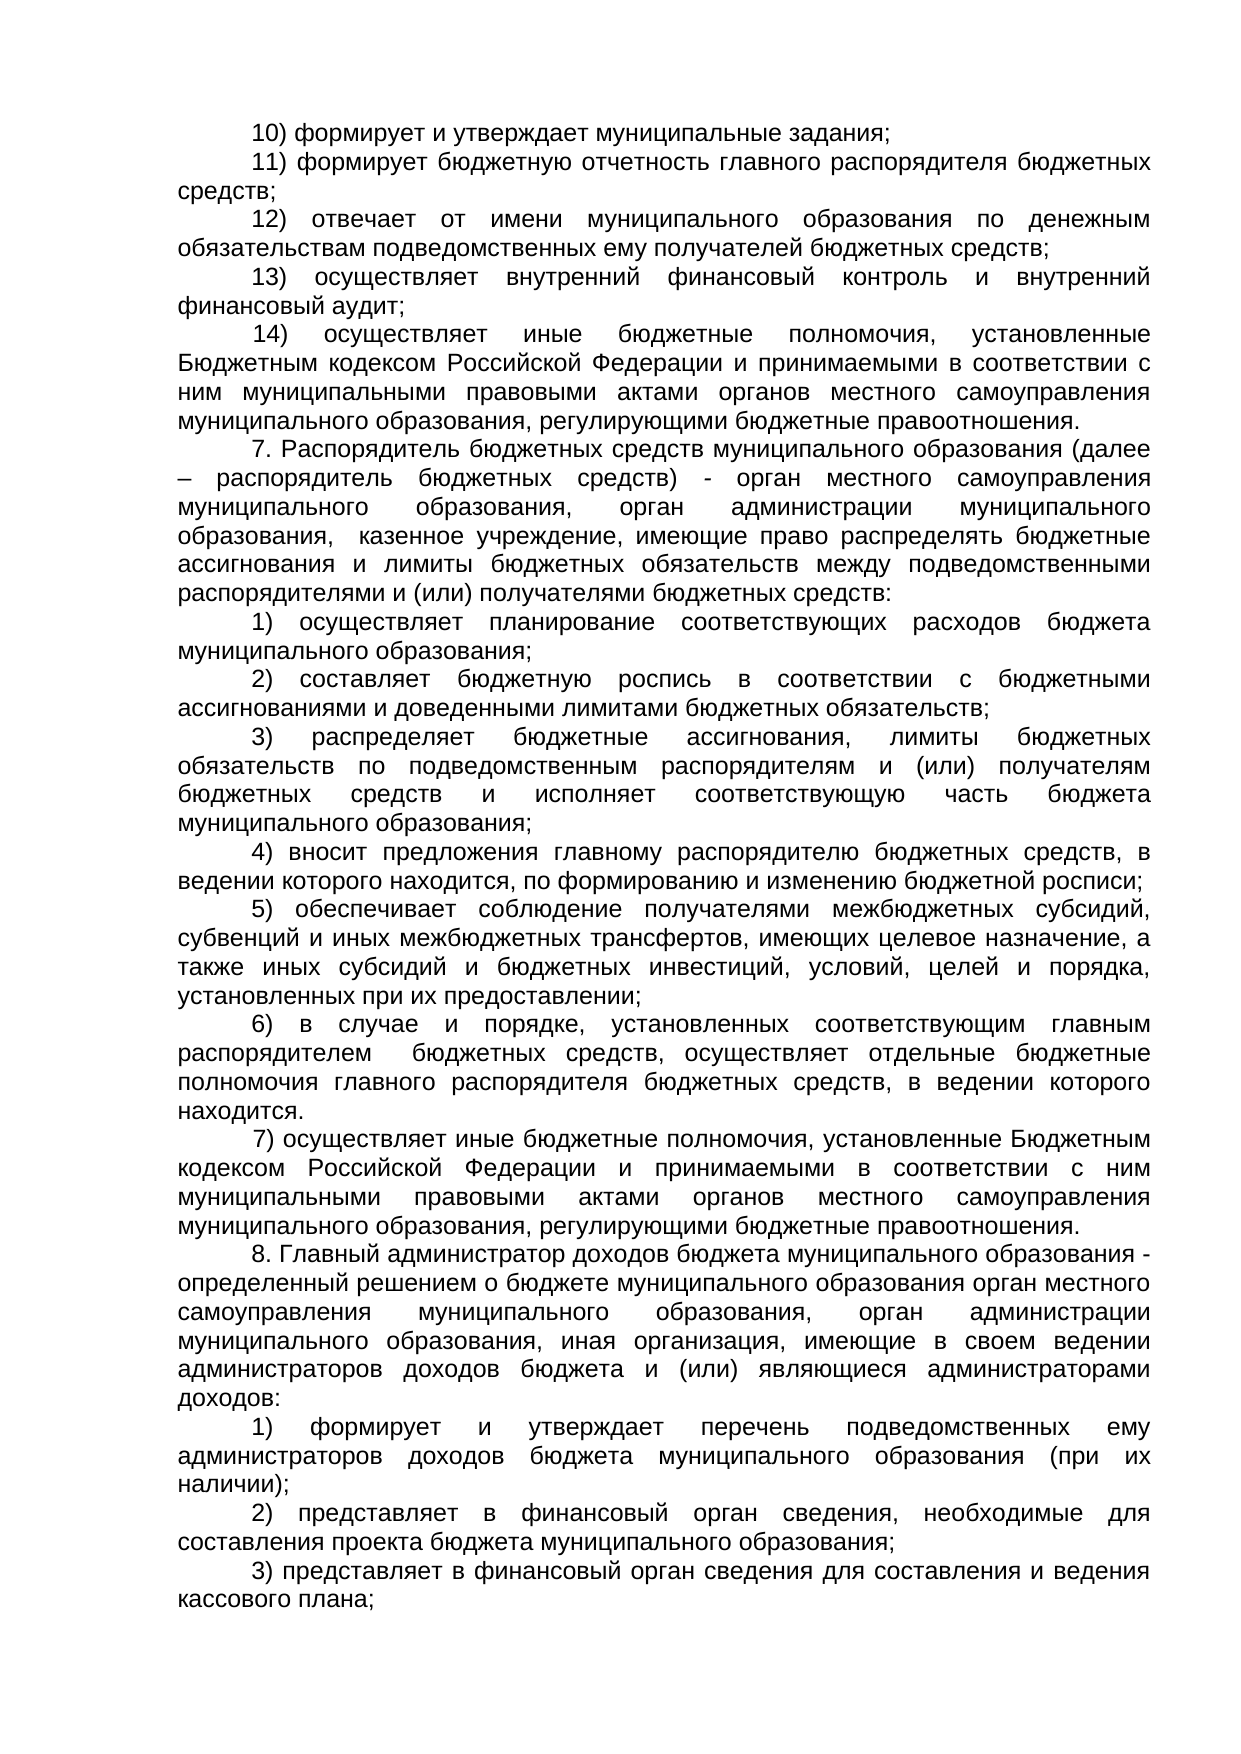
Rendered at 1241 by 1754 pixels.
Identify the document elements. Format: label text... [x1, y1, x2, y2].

text 12) отвечает от имени муниципального образования по денежным обязательствам подведомственных ему получателей бюджетных средств; [177, 204, 1152, 262]
text 3) распределяет бюджетные ассигнования, лимиты бюджетных обязательств по подведомственным распорядителям и (или) получателям бюджетных средств и исполняет соответствующую часть бюджета муниципального образования; [177, 722, 1152, 837]
text 6) в случае и порядке, установленных соответствующим главным распорядителем бюджетных средств, осуществляет отдельные бюджетные полномочия главного распорядителя бюджетных средств, в ведении которого находится. [177, 1009, 1152, 1124]
text 2) представляет в финансовый орган сведения, необходимые для составления проекта бюджета муниципального образования; [177, 1498, 1152, 1556]
text 14) осуществляет иные бюджетные полномочия, установленные Бюджетным кодексом Российской Федерации и принимаемыми в соответствии с ним муниципальными правовыми актами органов местного самоуправления муниципального образования, регулирующими бюджетные правоотношения. [177, 319, 1152, 434]
text 5) обеспечивает соблюдение получателями межбюджетных субсидий, субвенций и иных межбюджетных трансфертов, имеющих целевое назначение, а также иных субсидий и бюджетных инвестиций, условий, целей и порядка, установленных при их предоставлении; [177, 894, 1152, 1009]
text 7. Распорядитель бюджетных средств муниципального образования (далее – распорядитель бюджетных средств) - орган местного самоуправления муниципального образования, орган администрации муниципального образования, казенное учреждение, имеющие право распределять бюджетные ассигнования и лимиты бюджетных обязательств между подведомственными распорядителями и (или) получателями бюджетных средств: [177, 434, 1152, 607]
text 2) составляет бюджетную роспись в соответствии с бюджетными ассигнованиями и доведенными лимитами бюджетных обязательств; [177, 664, 1152, 722]
text 1) формирует и утверждает перечень подведомственных ему администраторов доходов бюджета муниципального образования (при их наличии); [177, 1412, 1152, 1498]
text 3) представляет в финансовый орган сведения для составления и ведения кассового плана; [177, 1556, 1152, 1613]
text 4) вносит предложения главному распорядителю бюджетных средств, в ведении которого находится, по формированию и изменению бюджетной росписи; [177, 837, 1152, 894]
text 13) осуществляет внутренний финансовый контроль и внутренний финансовый аудит; [177, 262, 1152, 319]
text 8. Главный администратор доходов бюджета муниципального образования - определенный решением о бюджете муниципального образования орган местного самоуправления муниципального образования, орган администрации муниципального образования, иная организация, имеющие в своем ведении администраторов доходов бюджета и (или) являющиеся администраторами доходов: [177, 1239, 1152, 1412]
text 11) формирует бюджетную отчетность главного распорядителя бюджетных средств; [177, 147, 1152, 204]
text 1) осуществляет планирование соответствующих расходов бюджета муниципального образования; [177, 607, 1152, 664]
text 10) формирует и утверждает муниципальные задания; [177, 118, 1152, 147]
